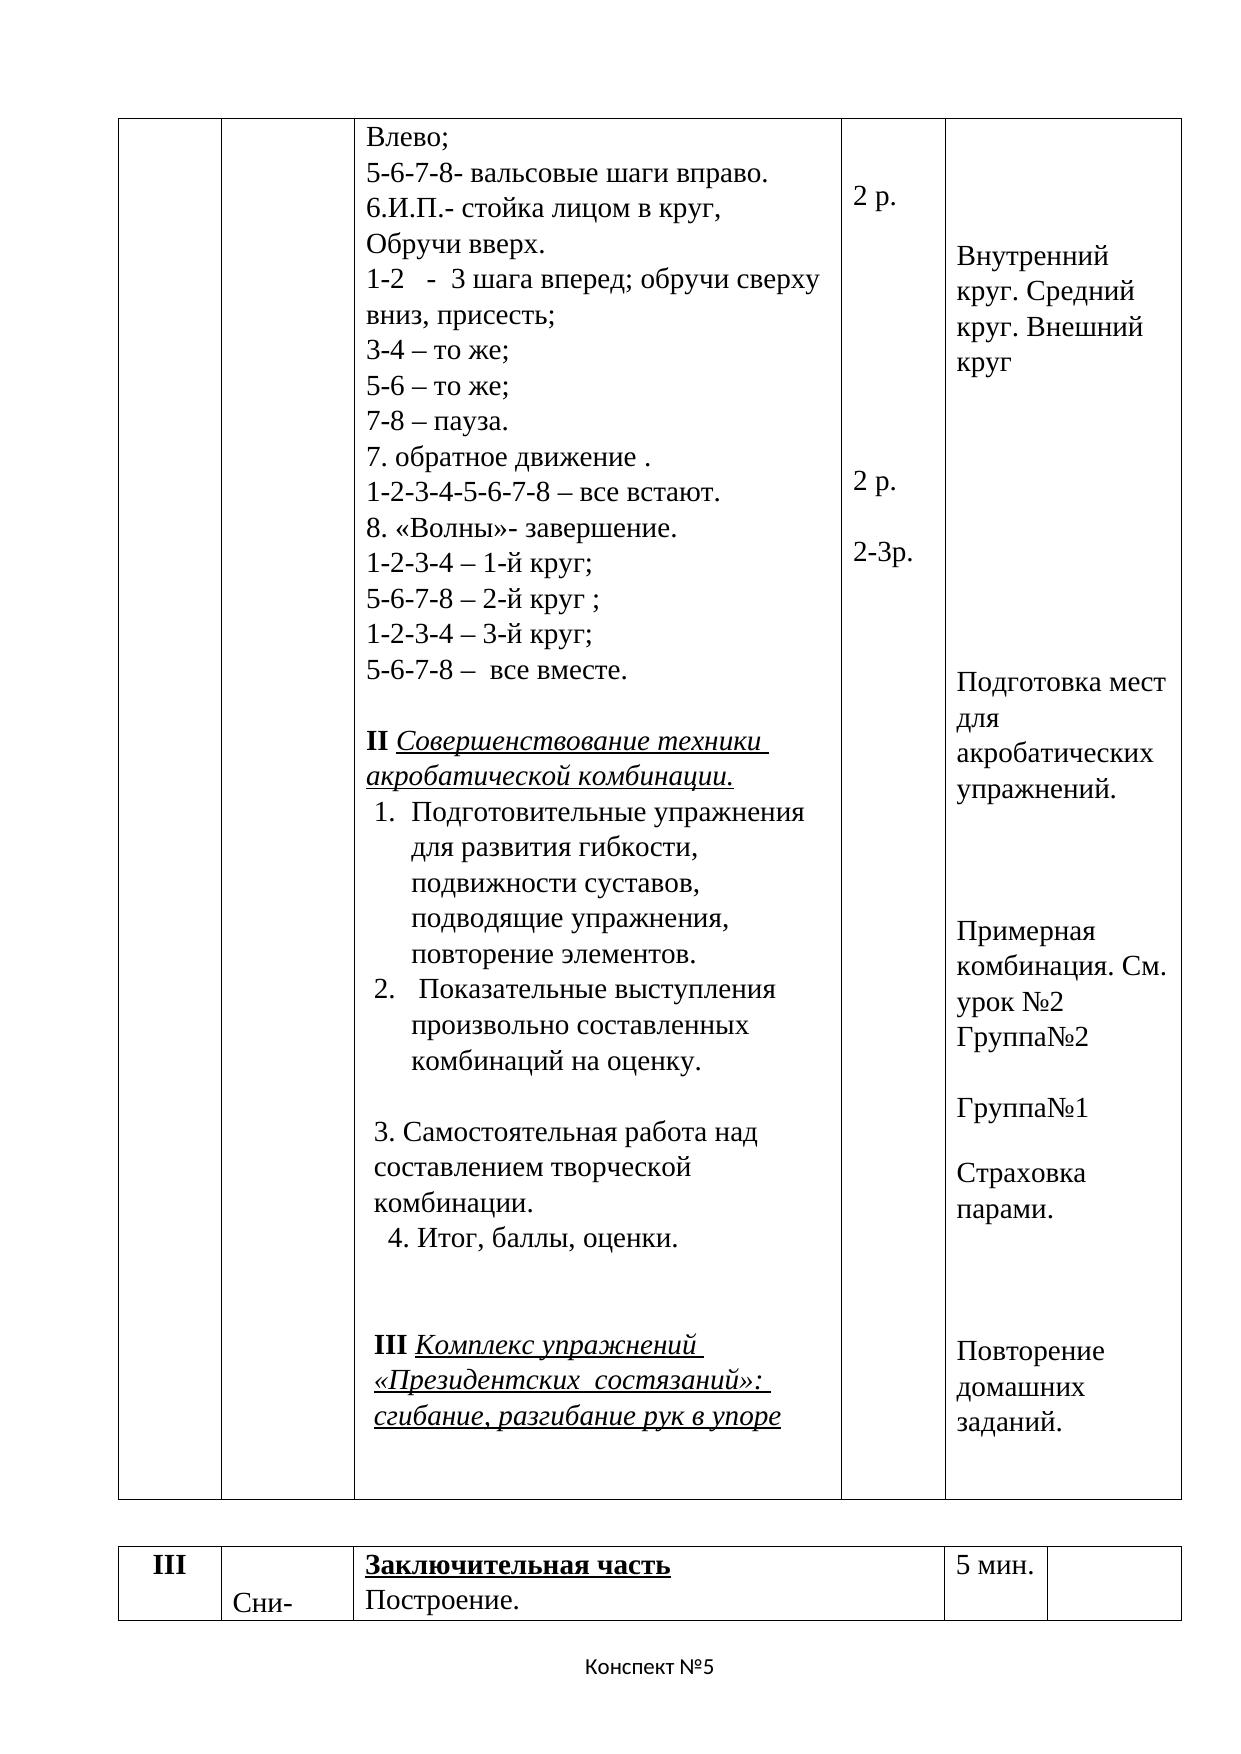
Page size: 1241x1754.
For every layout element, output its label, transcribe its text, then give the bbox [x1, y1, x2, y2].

table_header [119, 119, 221, 1498]
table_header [222, 1547, 353, 1620]
table_header [1048, 1547, 1181, 1620]
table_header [119, 1547, 221, 1620]
table_header 2 р. 2 р. 2-3р. [842, 119, 945, 1498]
table_header 5 мин. [945, 1547, 1047, 1620]
table_header Внутренний круг. Средний круг. Внешний круг Подготовка мест для акробатических упражнений. Примерная комбинация. См. урок №2 Группа№2 Группа№1 Страховка парами. Повторение домашних заданий. [946, 119, 1181, 1498]
table_header Влево; 5-6-7-8- вальсовые шаги вправо. 6.И.П.- стойка лицом в круг, Обручи вверх. 1-2 - 3 шага вперед; обручи сверху вниз, присесть; 3-4 – то же; 5-6 – то же; 7-8 – пауза. 7. обратное движение . 1-2-3-4-5-6-7-8 – все встают. 8. «Волны»- завершение. 1-2-3-4 – 1-й круг; 5-6-7-8 – 2-й круг ; 1-2-3-4 – 3-й круг; 5-6-7-8 – все вместе. II Совершенствование техники акробатической комбинации. Подготовительные упражнения для развития гибкости, подвижности суставов, подводящие упражнения, повторение элементов. Показательные выступления произвольно составленных комбинаций на оценку. 3. Самостоятельная работа над составлением творческой комбинации. 4. Итог, баллы, оценки. III Комплекс упражнений «Президентских состязаний»: сгибание, разгибание рук в упоре [355, 119, 841, 1498]
table_header [222, 119, 354, 1498]
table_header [354, 1547, 944, 1620]
